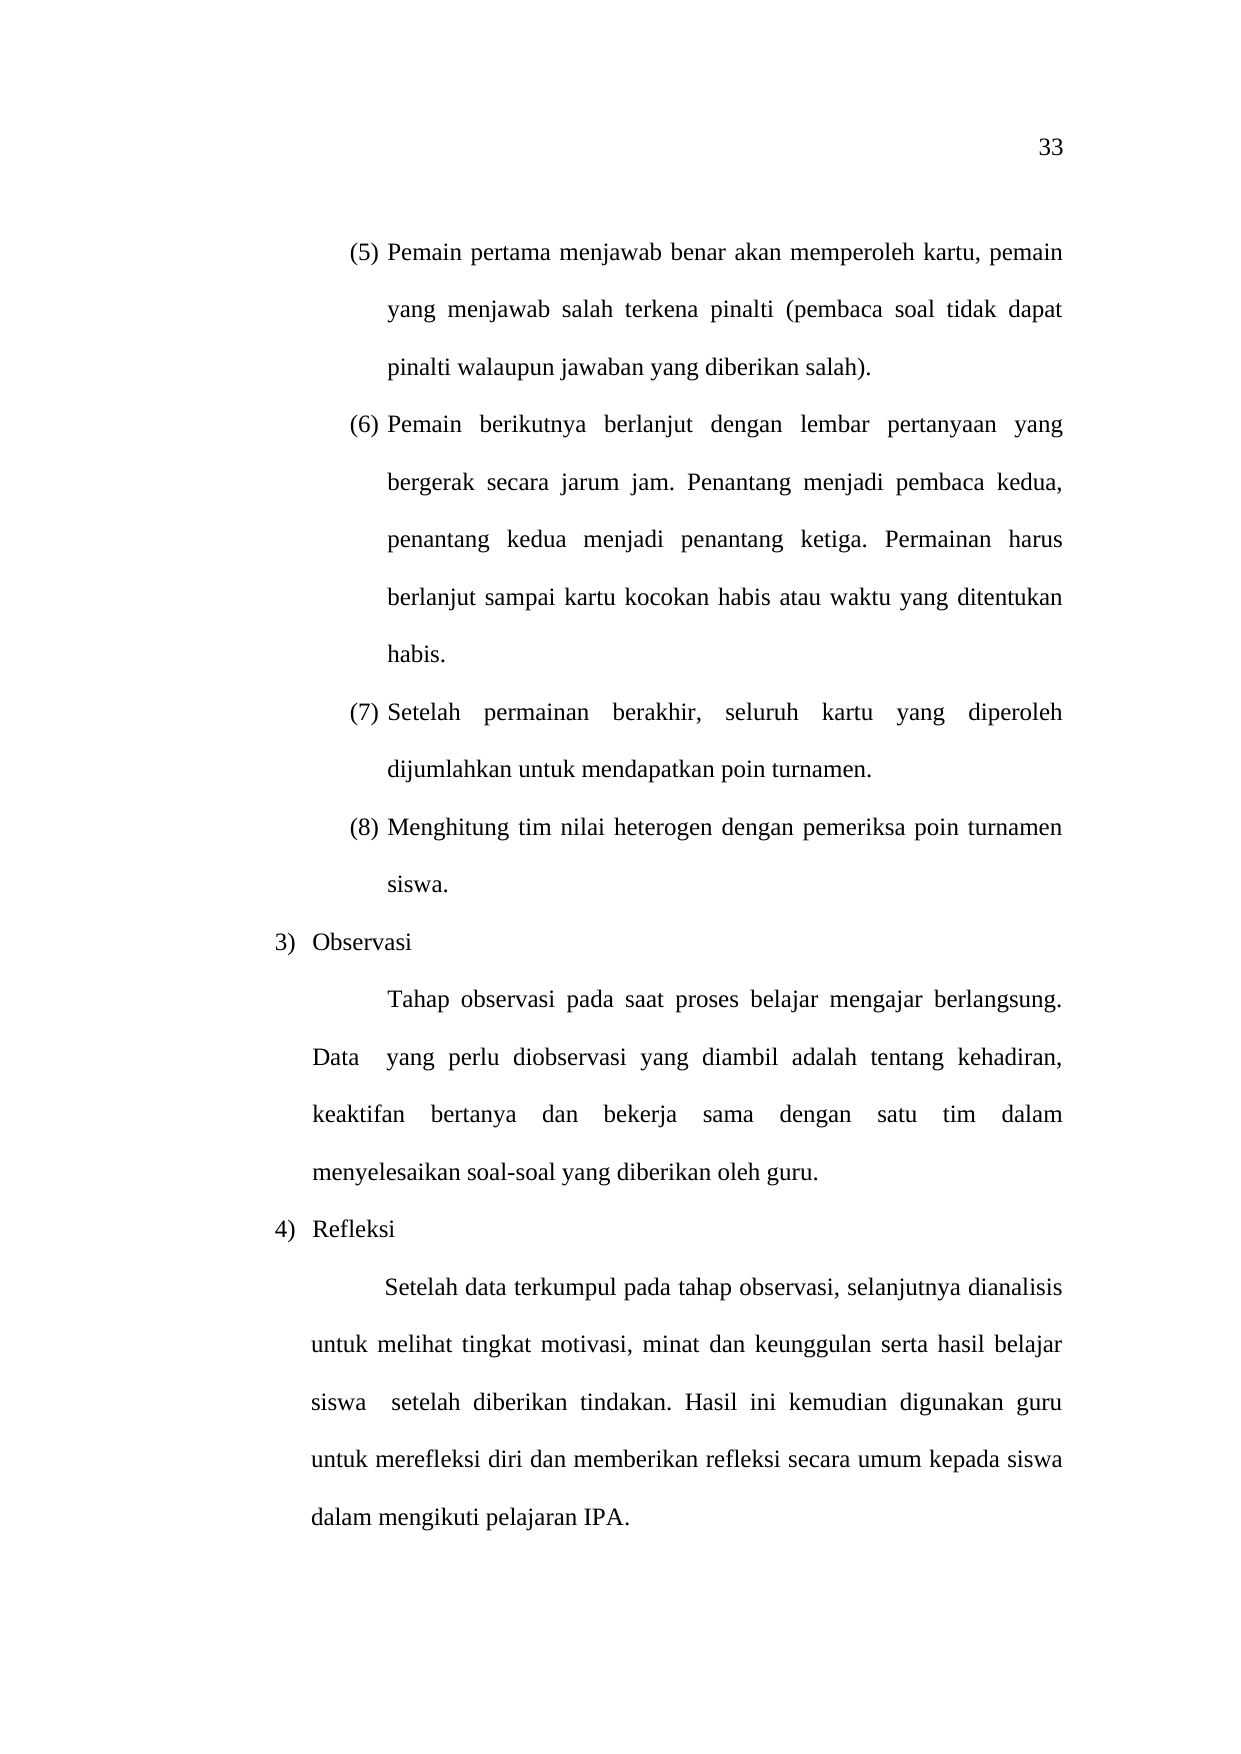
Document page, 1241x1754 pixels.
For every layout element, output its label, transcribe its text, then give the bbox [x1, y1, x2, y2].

list Pemain pertama menjawab benar akan memperoleh kartu, pemain yang menjawab salah terkena pinalti (pembaca soal tidak dapat pinalti walaupun jawaban yang diberikan salah). [349, 237, 1063, 381]
list Refleksi [274, 1214, 1063, 1243]
list Setelah permainan berakhir, seluruh kartu yang diperoleh dijumlahkan untuk mendapatkan poin turnamen. [349, 697, 1063, 783]
list Menghitung tim nilai heterogen dengan pemeriksa poin turnamen siswa. [349, 812, 1063, 898]
list Observasi [274, 927, 1063, 956]
list Setelah data terkumpul pada tahap observasi, selanjutnya dianalisis untuk melihat tingkat motivasi, minat dan keunggulan serta hasil belajar siswa setelah diberikan tindakan. Hasil ini kemudian digunakan guru untuk merefleksi diri dan memberikan refleksi secara umum kepada siswa dalam mengikuti pelajaran IPA. [311, 1272, 1063, 1531]
list Pemain berikutnya berlanjut dengan lembar pertanyaan yang bergerak secara jarum jam. Penantang menjadi pembaca kedua, penantang kedua menjadi penantang ketiga. Permainan harus berlanjut sampai kartu kocokan habis atau waktu yang ditentukan habis. [349, 409, 1063, 668]
text Tahap observasi pada saat proses belajar mengajar berlangsung. Data yang perlu diobservasi yang diambil adalah tentang kehadiran, keaktifan bertanya dan bekerja sama dengan satu tim dalam menyelesaikan soal-soal yang diberikan oleh guru. [312, 984, 1063, 1186]
